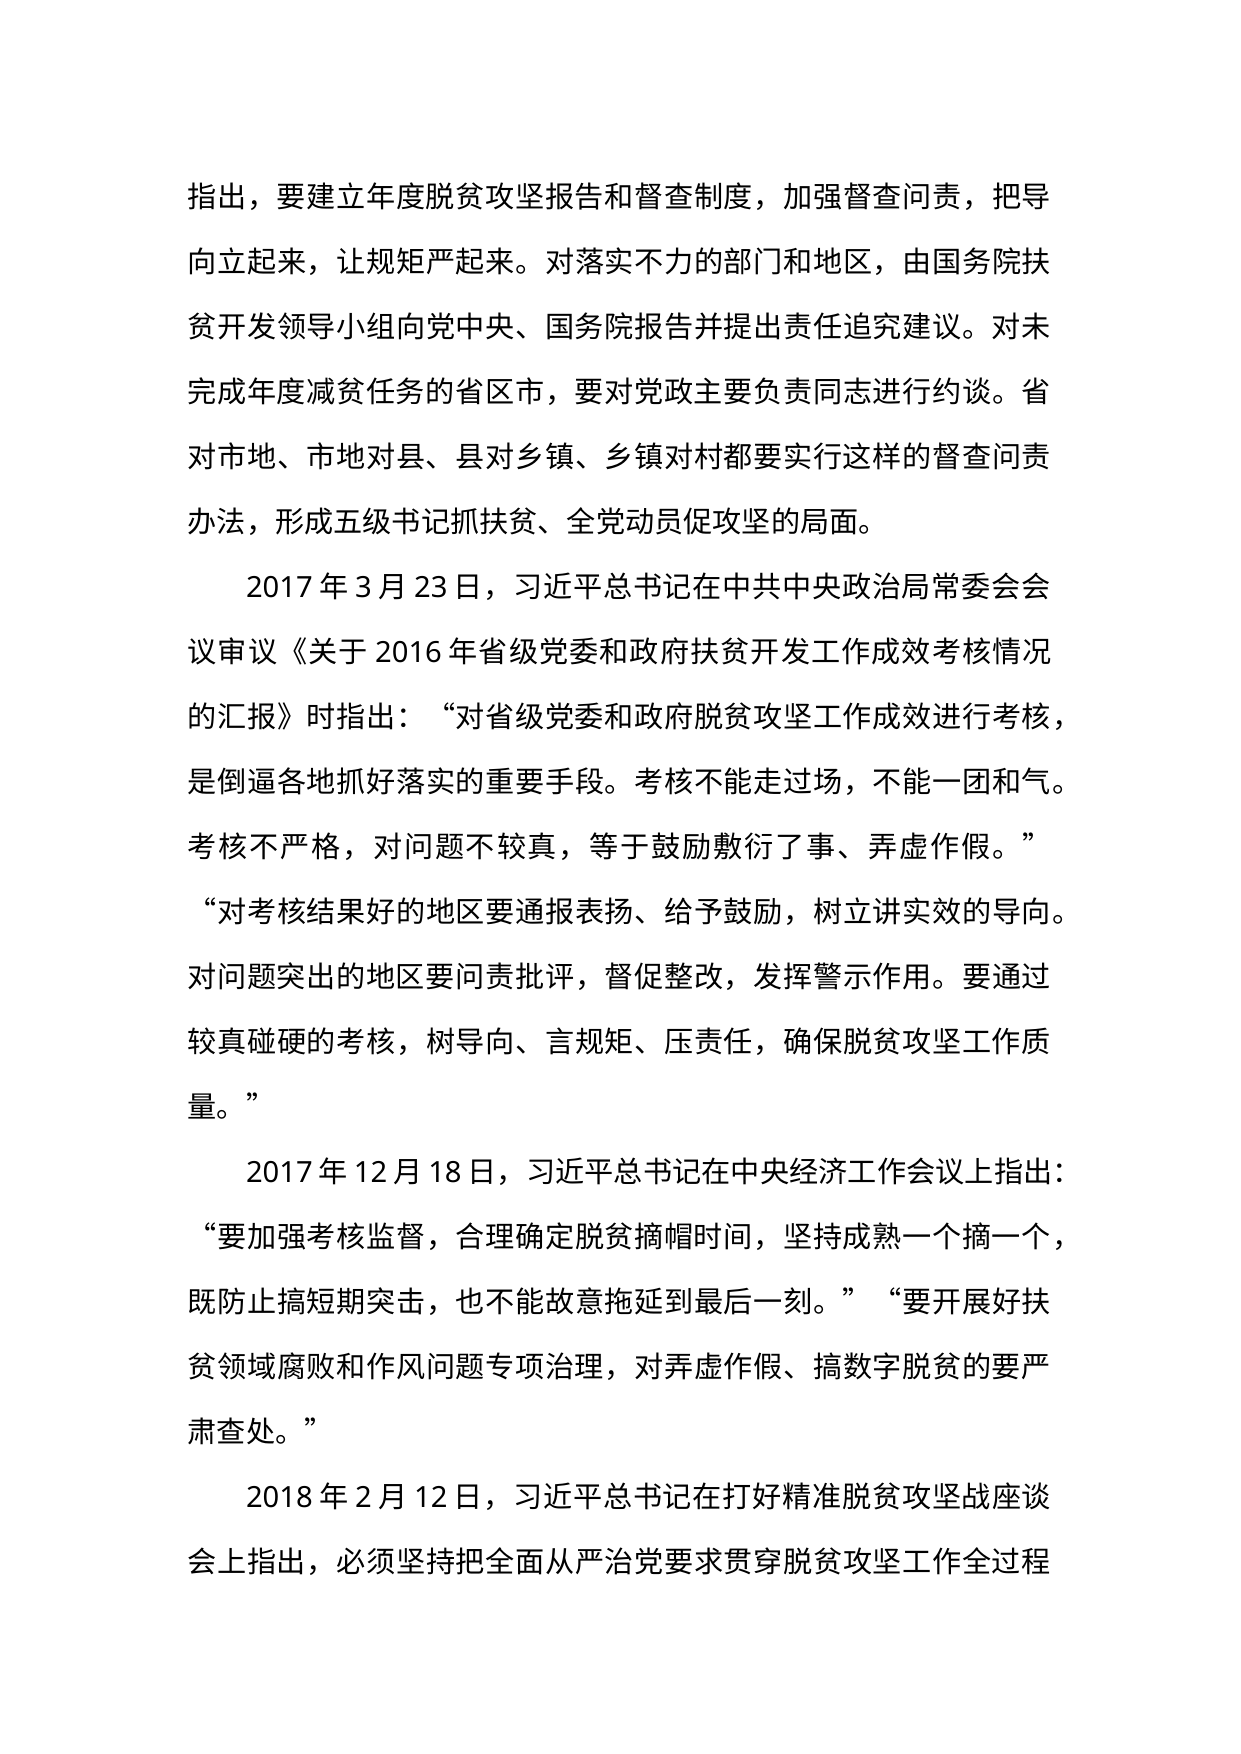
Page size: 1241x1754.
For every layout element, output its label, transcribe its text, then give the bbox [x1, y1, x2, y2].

text 2017年3月23日，习近平总书记在中共中央政治局常委会会议审议《关于2016年省级党委和政府扶贫开发工作成效考核情况的汇报》时指出：“对省级党委和政府脱贫攻坚工作成效进行考核，是倒逼各地抓好落实的重要手段。考核不能走过场，不能一团和气。考核不严格，对问题不较真，等于鼓励敷衍了事、弄虚作假。”“对考核结果好的地区要通报表扬、给予鼓励，树立讲实效的导向。对问题突出的地区要问责批评，督促整改，发挥警示作用。要通过较真碰硬的考核，树导向、言规矩、压责任，确保脱贫攻坚工作质量。” [187, 552, 1053, 1137]
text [187, 1462, 1053, 1592]
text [187, 162, 1053, 552]
text 2017年12月18日，习近平总书记在中央经济工作会议上指出：“要加强考核监督，合理确定脱贫摘帽时间，坚持成熟一个摘一个，既防止搞短期突击，也不能故意拖延到最后一刻。”“要开展好扶贫领域腐败和作风问题专项治理，对弄虚作假、搞数字脱贫的要严肃查处。” [187, 1137, 1053, 1462]
